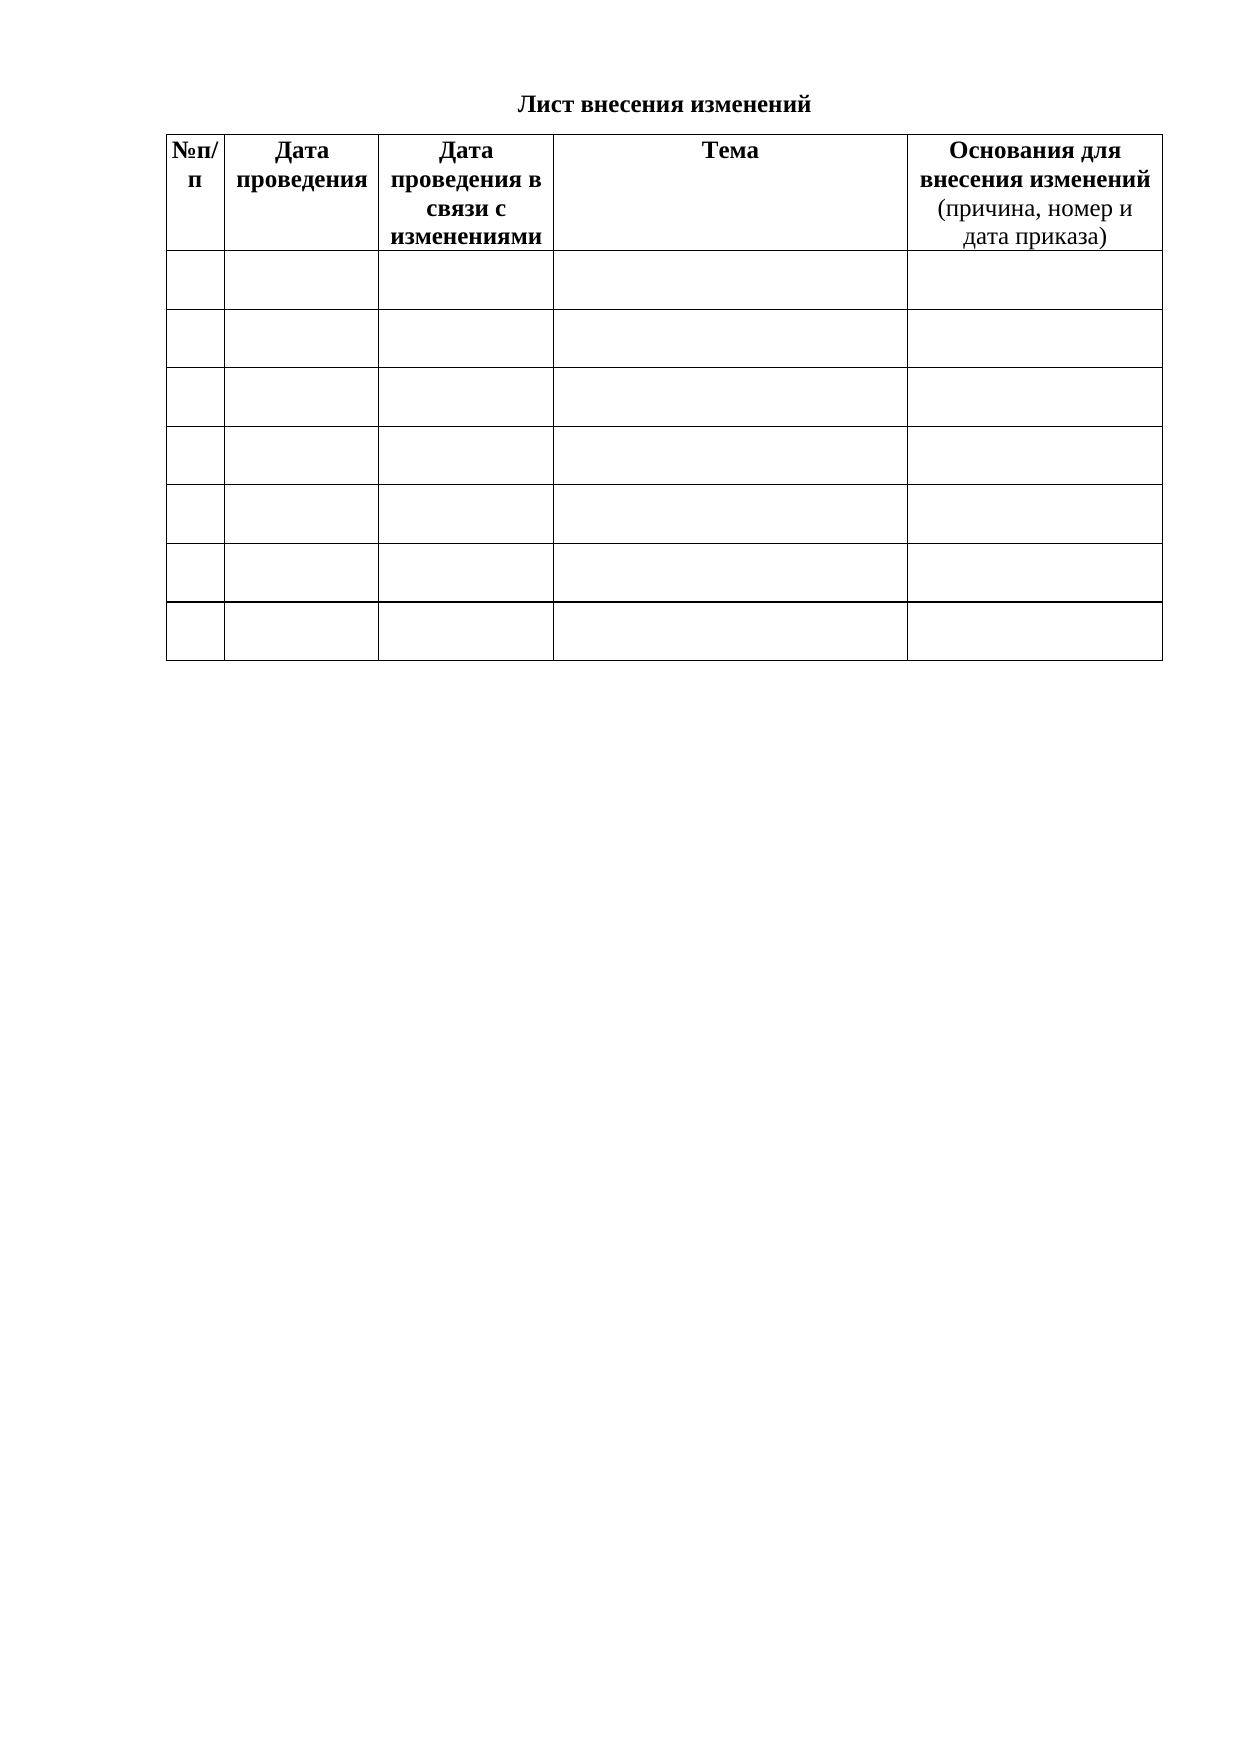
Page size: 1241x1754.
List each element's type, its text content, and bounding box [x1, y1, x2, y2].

table_cell [379, 544, 553, 601]
table_cell [167, 368, 224, 426]
table_cell [379, 368, 553, 426]
text Лист внесения изменений [177, 89, 1152, 117]
table_cell [379, 427, 553, 484]
table_cell [225, 485, 378, 543]
table_header Тема [554, 135, 907, 250]
table_cell [554, 544, 907, 601]
table_cell [167, 603, 224, 660]
table_cell [379, 603, 553, 660]
table_cell [225, 427, 378, 484]
table_cell [225, 368, 378, 426]
table_cell [908, 251, 1162, 309]
table_header №п/ п [167, 135, 224, 250]
table_cell [554, 251, 907, 309]
table_cell [379, 310, 553, 367]
table_cell [225, 251, 378, 309]
table_cell [167, 427, 224, 484]
table_header Основания для внесения изменений (причина, номер и дата приказа) [908, 135, 1162, 250]
table_cell [554, 368, 907, 426]
table_cell [554, 603, 907, 660]
table_cell [908, 603, 1162, 660]
table_cell [908, 544, 1162, 601]
table_header Дата проведения в связи с изменениями [379, 135, 553, 250]
table_cell [167, 251, 224, 309]
table_cell [908, 485, 1162, 543]
table_cell [908, 310, 1162, 367]
table_cell [225, 310, 378, 367]
table_cell [167, 544, 224, 601]
table_cell [554, 310, 907, 367]
table_cell [379, 251, 553, 309]
table_cell [167, 310, 224, 367]
table_header Дата проведения [225, 135, 378, 250]
table_cell [554, 485, 907, 543]
table_cell [379, 485, 553, 543]
table_cell [225, 603, 378, 660]
table_cell [167, 485, 224, 543]
table_cell [225, 544, 378, 601]
table_cell [908, 368, 1162, 426]
table_cell [908, 427, 1162, 484]
table_cell [554, 427, 907, 484]
